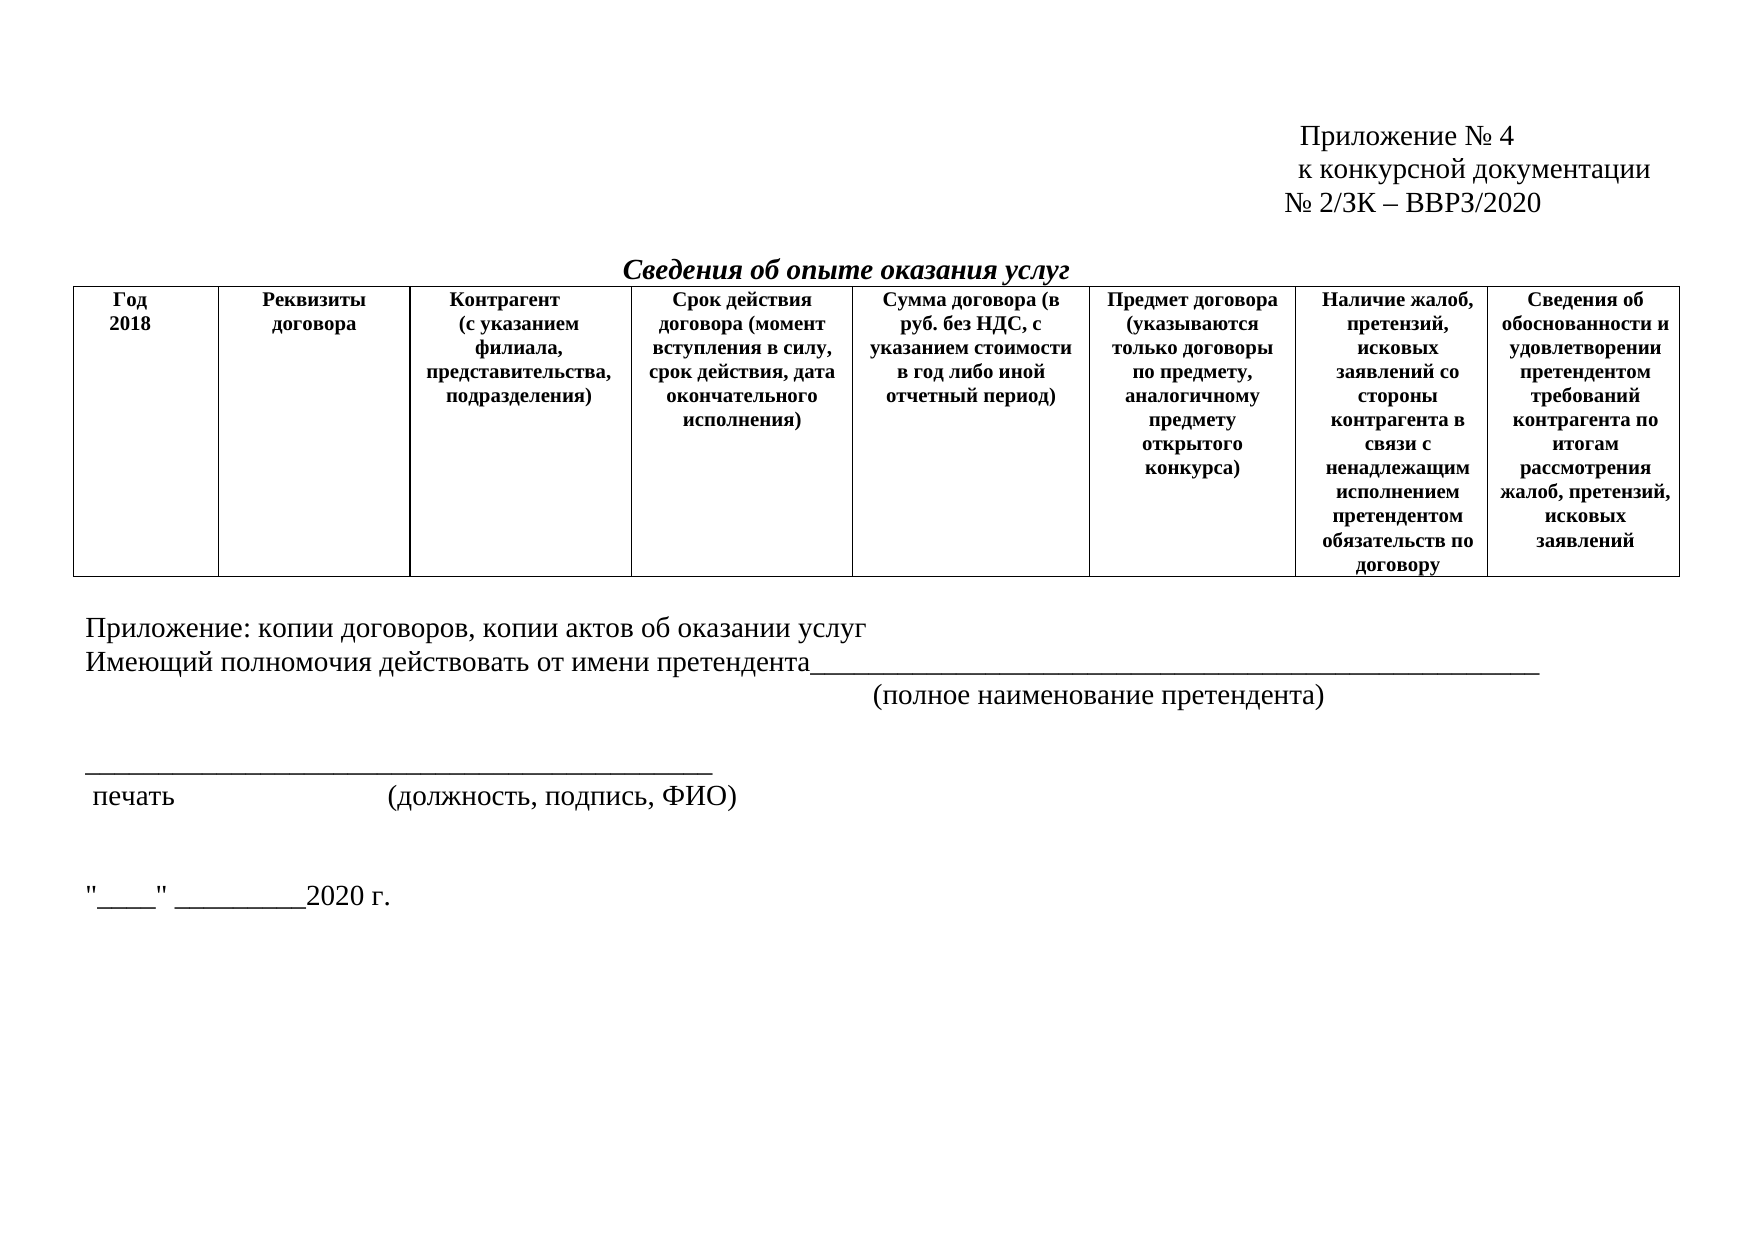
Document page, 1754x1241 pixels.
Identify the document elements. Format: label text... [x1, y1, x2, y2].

table_header Сведения об обоснованности и удовлетворении претендентом требований контрагента по итогам рассмотрения жалоб, претензий, исковых заявлений [1488, 287, 1679, 576]
text Сведения об опыте оказания услуг [74, 252, 1619, 286]
table_cell Приложение: копии договоров, копии актов об оказании услуг Имеющий полномочия действовать от имени претендента__________________________________________________ (полное наименование претендента) ___________________________________________ печать (должность, подпись, ФИО) "____" _________2020 г. [74, 577, 1680, 946]
text № 2/ЗК – ВВРЗ/2020 [74, 185, 1651, 219]
text к конкурсной документации [74, 152, 1651, 185]
table_header Срок действия договора (момент вступления в силу, срок действия, дата окончательного исполнения) [632, 287, 852, 576]
table_header Контрагент (с указанием филиала, представительства, подразделения) [411, 287, 631, 576]
table_header Реквизиты договора [219, 287, 409, 576]
table_header Год 2018 [74, 287, 218, 576]
table_header Предмет договора (указываются только договоры по предмету, аналогичному предмету открытого конкурса) [1090, 287, 1295, 576]
table_header Сумма договора (в руб. без НДС, с указанием стоимости в год либо иной отчетный период) [853, 287, 1089, 576]
text Приложение № 4 [74, 118, 1651, 152]
table_header Наличие жалоб, претензий, исковых заявлений со стороны контрагента в связи с ненадлежащим исполнением претендентом обязательств по договору [1296, 287, 1487, 576]
